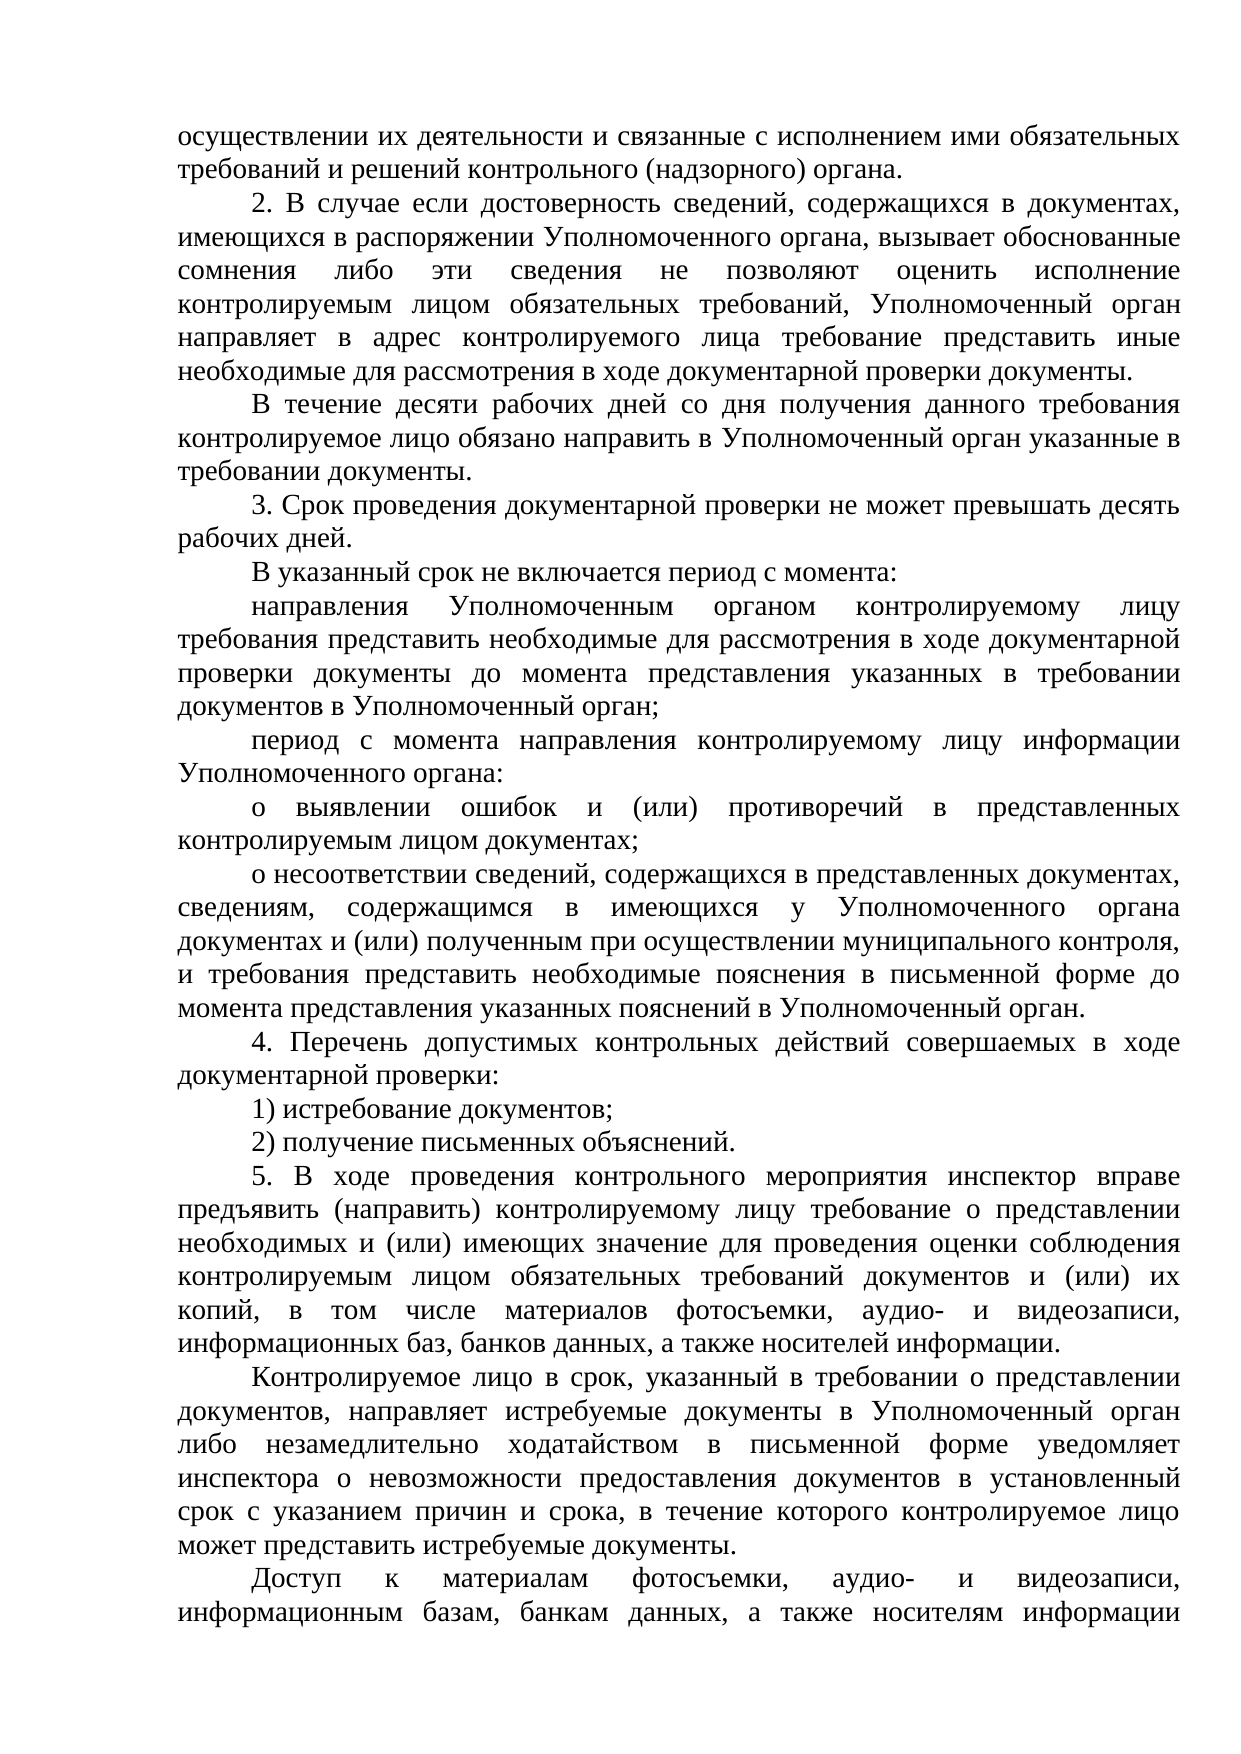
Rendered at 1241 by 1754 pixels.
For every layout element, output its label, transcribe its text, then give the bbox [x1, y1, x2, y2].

text 1) истребование документов; [177, 1091, 1181, 1124]
text В течение десяти рабочих дней со дня получения данного требования контролируемое лицо обязано направить в Уполномоченный орган указанные в требовании документы. [177, 386, 1181, 487]
text 5. В ходе проведения контрольного мероприятия инспектор вправе предъявить (направить) контролируемому лицу требование о представлении необходимых и (или) имеющих значение для проведения оценки соблюдения контролируемым лицом обязательных требований документов и (или) их копий, в том числе материалов фотосъемки, аудио- и видеозаписи, информационных баз, банков данных, а также носителей информации. [177, 1158, 1181, 1359]
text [177, 1560, 1181, 1627]
text Контролируемое лицо в срок, указанный в требовании о представлении документов, направляет истребуемые документы в Уполномоченный орган либо незамедлительно ходатайством в письменной форме уведомляет инспектора о невозможности предоставления документов в установленный срок с указанием причин и срока, в течение которого контролируемое лицо может представить истребуемые документы. [177, 1359, 1181, 1560]
list В указанный срок не включается период с момента: [177, 554, 1181, 588]
list 4. Перечень допустимых контрольных действий совершаемых в ходе документарной проверки: [177, 1024, 1181, 1091]
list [177, 118, 1181, 185]
list период с момента направления контролируемому лицу информации Уполномоченного органа: [177, 722, 1181, 789]
list направления Уполномоченным органом контролируемому лицу требования представить необходимые для рассмотрения в ходе документарной проверки документы до момента представления указанных в требовании документов в Уполномоченный орган; [177, 588, 1181, 722]
list 3. Срок проведения документарной проверки не может превышать десять рабочих дней. [177, 487, 1181, 554]
list о несоответствии сведений, содержащихся в представленных документах, сведениям, содержащимся в имеющихся у Уполномоченного органа документах и (или) полученным при осуществлении муниципального контроля, и требования представить необходимые пояснения в письменной форме до момента представления указанных пояснений в Уполномоченный орган. [177, 856, 1181, 1024]
list о выявлении ошибок и (или) противоречий в представленных контролируемым лицом документах; [177, 789, 1181, 856]
text 2) получение письменных объяснений. [177, 1124, 1181, 1158]
text 2. В случае если достоверность сведений, содержащихся в документах, имеющихся в распоряжении Уполномоченного органа, вызывает обоснованные сомнения либо эти сведения не позволяют оценить исполнение контролируемым лицом обязательных требований, Уполномоченный орган направляет в адрес контролируемого лица требование представить иные необходимые для рассмотрения в ходе документарной проверки документы. [177, 185, 1181, 386]
